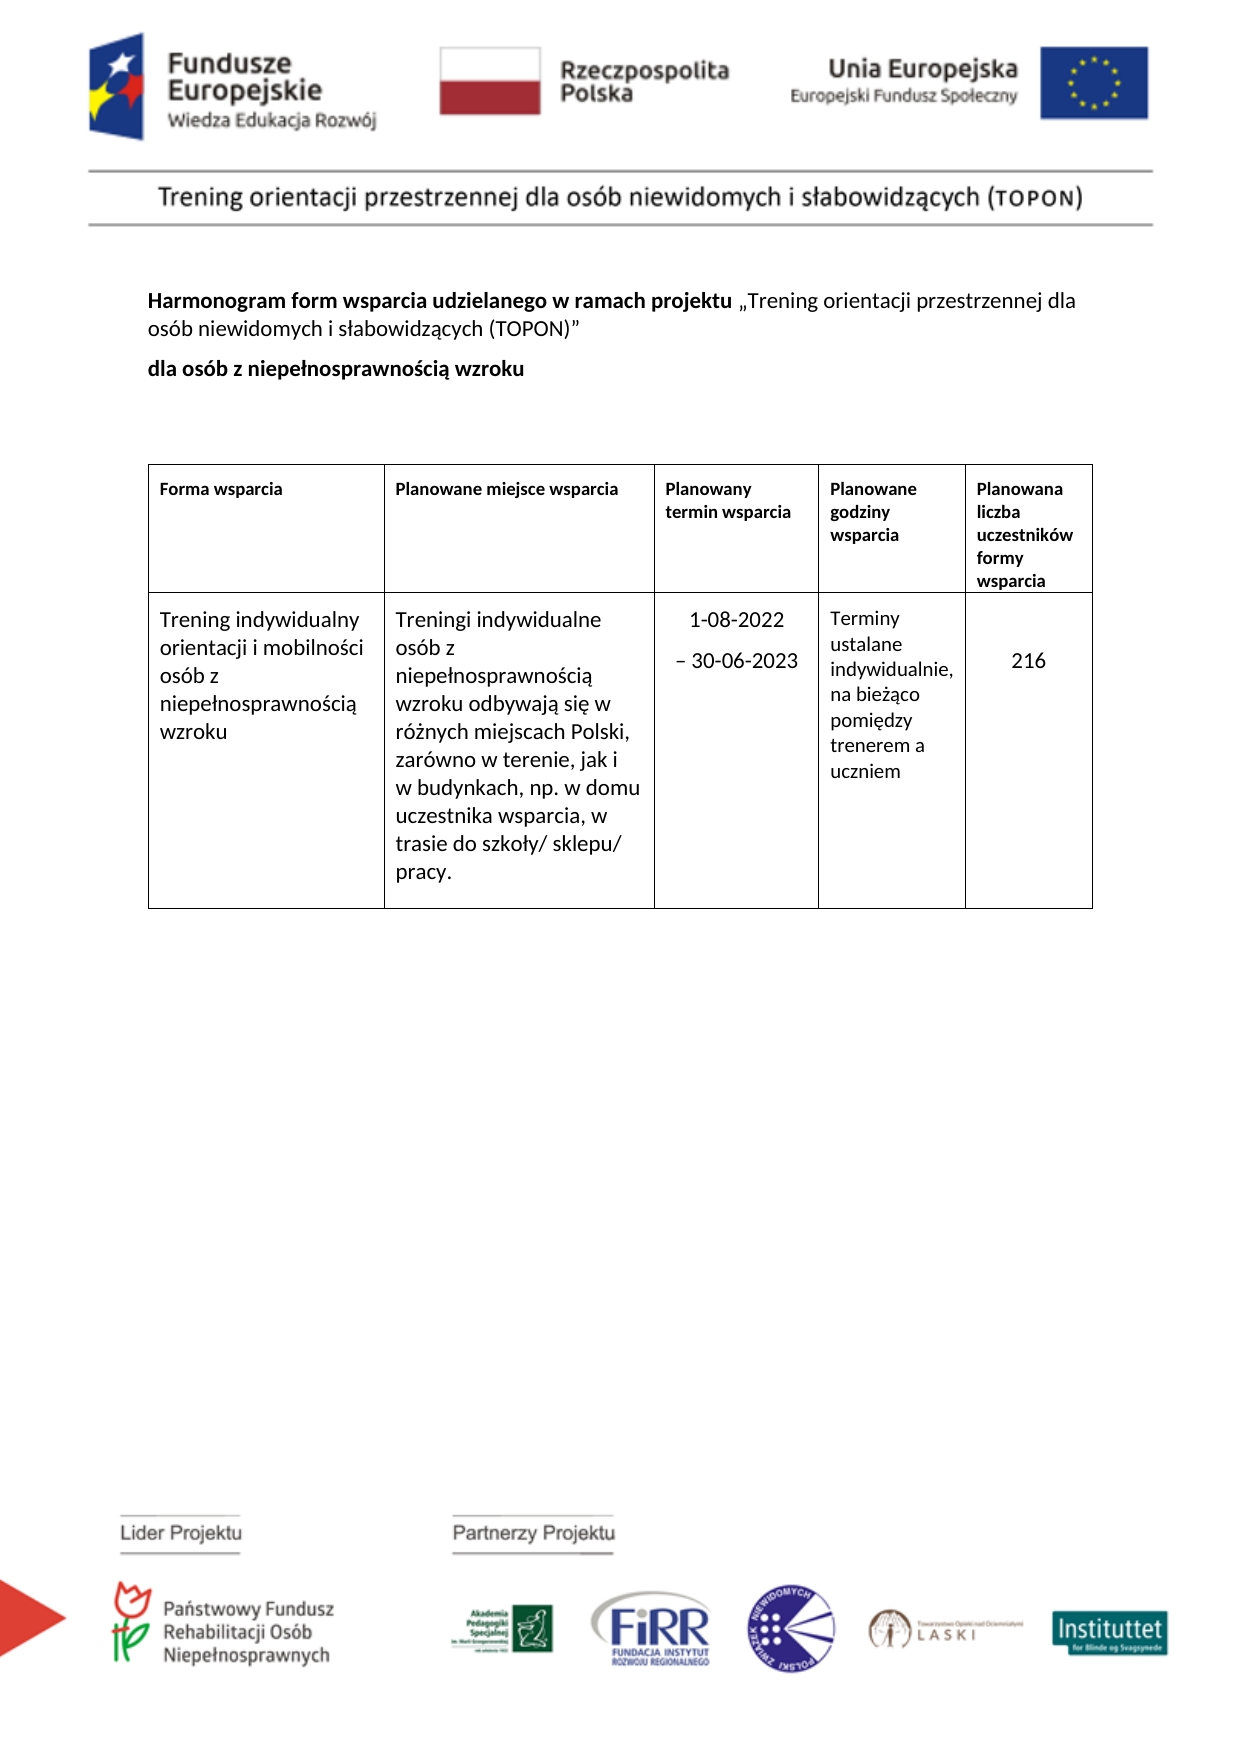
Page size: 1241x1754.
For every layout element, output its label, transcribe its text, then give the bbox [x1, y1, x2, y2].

table_header Planowane godziny wsparcia [819, 465, 965, 592]
table_cell Trening indywidualny orientacji i mobilności osób z niepełnosprawnością wzroku [149, 593, 384, 908]
table_header Forma wsparcia [149, 465, 384, 592]
picture [15, 0, 1215, 242]
table_cell 216 [966, 593, 1092, 908]
picture [0, 1492, 1240, 1754]
table_cell Terminy ustalane indywidualnie, na bieżąco pomiędzy trenerem a uczniem [819, 593, 965, 908]
table_cell Treningi indywidualne osób z niepełnosprawnością wzroku odbywają się w różnych miejscach Polski, zarówno w terenie, jak i w budynkach, np. w domu uczestnika wsparcia, w trasie do szkoły/ sklepu/ pracy. [385, 593, 654, 908]
text Harmonogram form wsparcia udzielanego w ramach projektu „Trening orientacji przestrzennej dla osób niewidomych i słabowidzących (TOPON)” [148, 286, 1092, 342]
table_header Planowany termin wsparcia [655, 465, 818, 592]
table_header Planowane miejsce wsparcia [385, 465, 654, 592]
table_cell 1-08-2022 – 30-06-2023 [655, 593, 818, 908]
table_header Planowana liczba uczestników formy wsparcia [966, 465, 1092, 592]
text dla osób z niepełnosprawnością wzroku [148, 354, 1092, 383]
